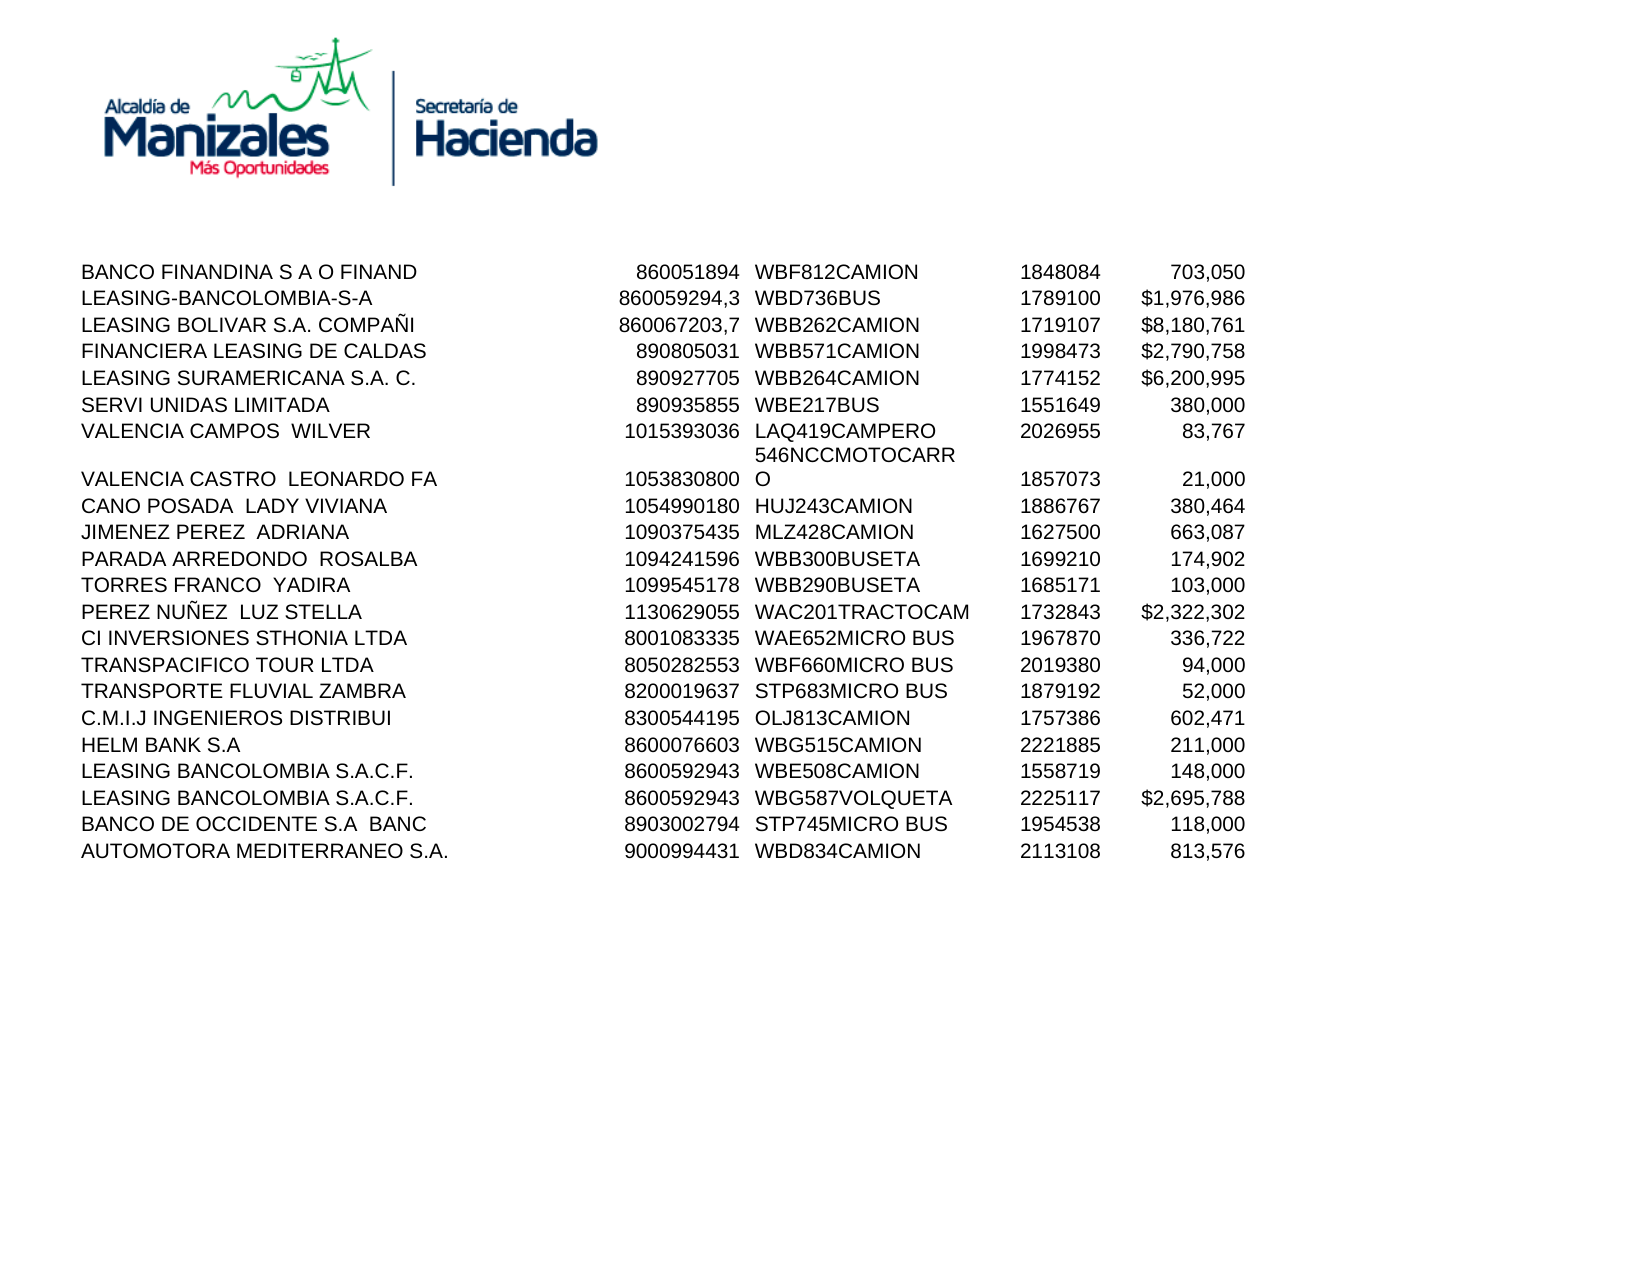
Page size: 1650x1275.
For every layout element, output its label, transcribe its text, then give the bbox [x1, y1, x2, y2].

table_cell 9000994431 [503, 836, 747, 863]
table_cell WBB290BUSETA [747, 571, 978, 597]
table_cell 8600592943 [503, 783, 747, 809]
table_cell 2113108 [978, 836, 1108, 863]
table_cell 1627500 [978, 518, 1108, 544]
table_cell VALENCIA CASTRO LEONARDO FA [74, 443, 503, 491]
table_cell WBF660MICRO BUS [747, 650, 978, 677]
table_cell WBF812CAMION [747, 257, 978, 283]
table_cell 8300544195 [503, 703, 747, 730]
table_cell $2,322,302 [1108, 597, 1253, 624]
table_cell 703,050 [1108, 257, 1253, 283]
table_cell 1015393036 [503, 416, 747, 443]
table_cell 1054990180 [503, 491, 747, 517]
table_cell WAC201TRACTOCAM [747, 597, 978, 624]
table_cell WBB262CAMION [747, 310, 978, 337]
table_cell 2019380 [978, 650, 1108, 677]
table_cell 1099545178 [503, 571, 747, 597]
table_cell 148,000 [1108, 756, 1253, 783]
table_cell 813,576 [1108, 836, 1253, 863]
table_cell TRANSPORTE FLUVIAL ZAMBRA [74, 677, 503, 703]
table_cell 8600592943 [503, 756, 747, 783]
table_cell 1954538 [978, 810, 1108, 836]
table_cell STP745MICRO BUS [747, 810, 978, 836]
table_cell 1998473 [978, 337, 1108, 363]
table_cell WBB571CAMION [747, 337, 978, 363]
table_cell 1558719 [978, 756, 1108, 783]
table_cell 860067203,7 [503, 310, 747, 337]
table_cell BANCO DE OCCIDENTE S.A BANC [74, 810, 503, 836]
table_cell $8,180,761 [1108, 310, 1253, 337]
table_cell WBE217BUS [747, 390, 978, 416]
table_cell 1757386 [978, 703, 1108, 730]
table_cell TORRES FRANCO YADIRA [74, 571, 503, 597]
table_cell 1090375435 [503, 518, 747, 544]
table_cell 1879192 [978, 677, 1108, 703]
table_cell 860059294,3 [503, 284, 747, 310]
table_cell 8050282553 [503, 650, 747, 677]
table_cell TRANSPACIFICO TOUR LTDA [74, 650, 503, 677]
table_cell 1732843 [978, 597, 1108, 624]
table_cell LEASING BANCOLOMBIA S.A.C.F. [74, 783, 503, 809]
table_cell SERVI UNIDAS LIMITADA [74, 390, 503, 416]
table_cell 52,000 [1108, 677, 1253, 703]
table_cell 118,000 [1108, 810, 1253, 836]
table_cell 1774152 [978, 363, 1108, 390]
table_cell 890935855 [503, 390, 747, 416]
table_cell AUTOMOTORA MEDITERRANEO S.A. [74, 836, 503, 863]
picture [0, 0, 1277, 1275]
table_cell HELM BANK S.A [74, 730, 503, 756]
table_cell 1053830800 [503, 443, 747, 491]
table_cell WBB264CAMION [747, 363, 978, 390]
table_cell $6,200,995 [1108, 363, 1253, 390]
table_cell 663,087 [1108, 518, 1253, 544]
table_cell LEASING SURAMERICANA S.A. C. [74, 363, 503, 390]
table_cell WBB300BUSETA [747, 544, 978, 571]
table_cell 1719107 [978, 310, 1108, 337]
table_cell WBD834CAMION [747, 836, 978, 863]
table_cell 1848084 [978, 257, 1108, 283]
table_cell $1,976,986 [1108, 284, 1253, 310]
table_cell 336,722 [1108, 624, 1253, 650]
table_cell STP683MICRO BUS [747, 677, 978, 703]
table_cell $2,790,758 [1108, 337, 1253, 363]
table_cell 94,000 [1108, 650, 1253, 677]
table_cell 1967870 [978, 624, 1108, 650]
table_cell 1789100 [978, 284, 1108, 310]
table_cell 103,000 [1108, 571, 1253, 597]
table_cell LEASING BOLIVAR S.A. COMPAÑI [74, 310, 503, 337]
table_cell 380,000 [1108, 390, 1253, 416]
table_cell LEASING BANCOLOMBIA S.A.C.F. [74, 756, 503, 783]
table_cell 1886767 [978, 491, 1108, 517]
table_cell 174,902 [1108, 544, 1253, 571]
table_cell CANO POSADA LADY VIVIANA [74, 491, 503, 517]
table_cell 83,767 [1108, 416, 1253, 443]
table_cell WAE652MICRO BUS [747, 624, 978, 650]
table_cell 21,000 [1108, 443, 1253, 491]
table_cell PEREZ NUÑEZ LUZ STELLA [74, 597, 503, 624]
table_cell HUJ243CAMION [747, 491, 978, 517]
table_cell 2225117 [978, 783, 1108, 809]
table_cell 8903002794 [503, 810, 747, 836]
table_cell LEASING-BANCOLOMBIA-S-A [74, 284, 503, 310]
table_cell MLZ428CAMION [747, 518, 978, 544]
table_cell WBD736BUS [747, 284, 978, 310]
table_cell 890805031 [503, 337, 747, 363]
table_cell 1130629055 [503, 597, 747, 624]
table_cell 1857073 [978, 443, 1108, 491]
table_cell C.M.I.J INGENIEROS DISTRIBUI [74, 703, 503, 730]
table_cell PARADA ARREDONDO ROSALBA [74, 544, 503, 571]
table_cell 1685171 [978, 571, 1108, 597]
table_cell BANCO FINANDINA S A O FINAND [74, 257, 503, 283]
table_cell 2026955 [978, 416, 1108, 443]
table_cell LAQ419CAMPERO [747, 416, 978, 443]
table_cell 602,471 [1108, 703, 1253, 730]
table_cell 8001083335 [503, 624, 747, 650]
table_cell OLJ813CAMION [747, 703, 978, 730]
table_cell 1551649 [978, 390, 1108, 416]
table_cell 8200019637 [503, 677, 747, 703]
table_cell WBG515CAMION [747, 730, 978, 756]
table_cell JIMENEZ PEREZ ADRIANA [74, 518, 503, 544]
table_cell WBG587VOLQUETA [747, 783, 978, 809]
table_cell WBE508CAMION [747, 756, 978, 783]
table_cell 546NCCMOTOCARRO [747, 443, 978, 491]
table_cell VALENCIA CAMPOS WILVER [74, 416, 503, 443]
table_cell FINANCIERA LEASING DE CALDAS [74, 337, 503, 363]
table_cell 8600076603 [503, 730, 747, 756]
table_cell 380,464 [1108, 491, 1253, 517]
table_cell CI INVERSIONES STHONIA LTDA [74, 624, 503, 650]
table_cell $2,695,788 [1108, 783, 1253, 809]
table_cell 890927705 [503, 363, 747, 390]
table_cell 2221885 [978, 730, 1108, 756]
table_cell 860051894 [503, 257, 747, 283]
table_cell 1699210 [978, 544, 1108, 571]
table_cell 1094241596 [503, 544, 747, 571]
table_cell 211,000 [1108, 730, 1253, 756]
